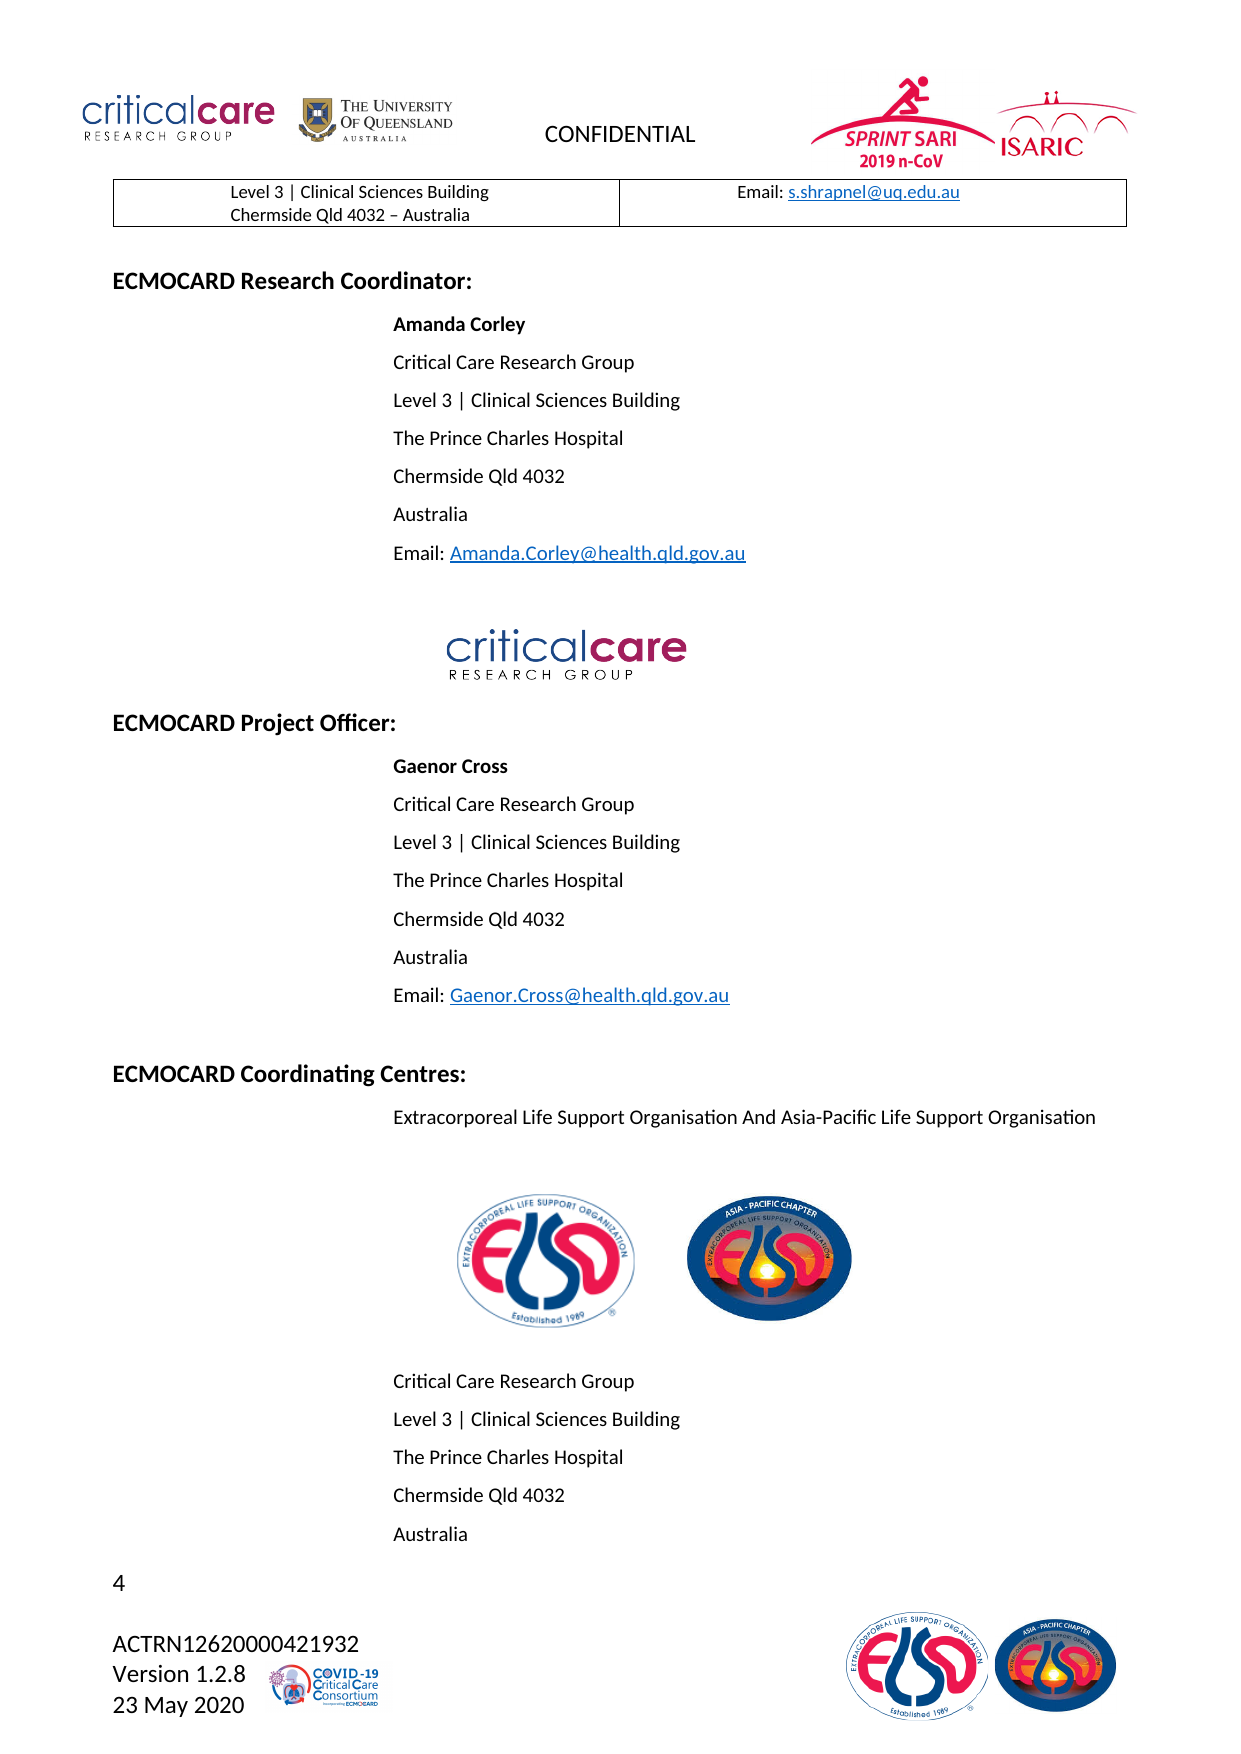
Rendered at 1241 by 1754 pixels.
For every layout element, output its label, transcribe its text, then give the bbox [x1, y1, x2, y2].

text Level 3 | Clinical Sciences Building [393, 1406, 1128, 1432]
text Critical Care Research Group [393, 349, 1128, 374]
text Australia [393, 502, 1128, 527]
text Australia [393, 1521, 1128, 1546]
text The Prince Charles Hospital [393, 425, 1128, 451]
text Australia [393, 944, 1128, 969]
picture [457, 1193, 636, 1329]
text Chermside Qld 4032 [393, 1483, 1128, 1508]
text Chermside Qld 4032 [393, 906, 1128, 931]
text Email: Gaenor.Cross@health.qld.gov.au [393, 982, 1128, 1007]
text Gaenor Cross [393, 753, 1128, 779]
text The Prince Charles Hospital [393, 868, 1128, 893]
text Amanda Corley [393, 311, 1128, 336]
text Extracorporeal Life Support Organisation And Asia-Pacific Life Support Organisation [393, 1104, 1128, 1129]
text Critical Care Research Group [393, 791, 1128, 817]
picture [686, 1193, 853, 1324]
picture [845, 1612, 989, 1721]
text Chermside Qld 4032 [393, 463, 1128, 489]
text ECMOCARD Research Coordinator: [112, 265, 1128, 296]
picture [291, 95, 457, 145]
text ECMOCARD Coordinating Centres: [112, 1058, 1128, 1089]
picture [811, 52, 1138, 195]
picture [446, 629, 687, 680]
text Email: Amanda.Corley@health.qld.gov.au [393, 540, 1128, 565]
text The Prince Charles Hospital [393, 1444, 1128, 1470]
text Level 3 | Clinical Sciences Building [393, 387, 1128, 413]
picture [994, 1617, 1117, 1714]
picture [265, 1661, 393, 1713]
text Level 3 | Clinical Sciences Building [393, 829, 1128, 855]
picture [82, 95, 275, 141]
text Critical Care Research Group [393, 1368, 1128, 1394]
text ECMOCARD Project Officer: [112, 707, 1128, 738]
